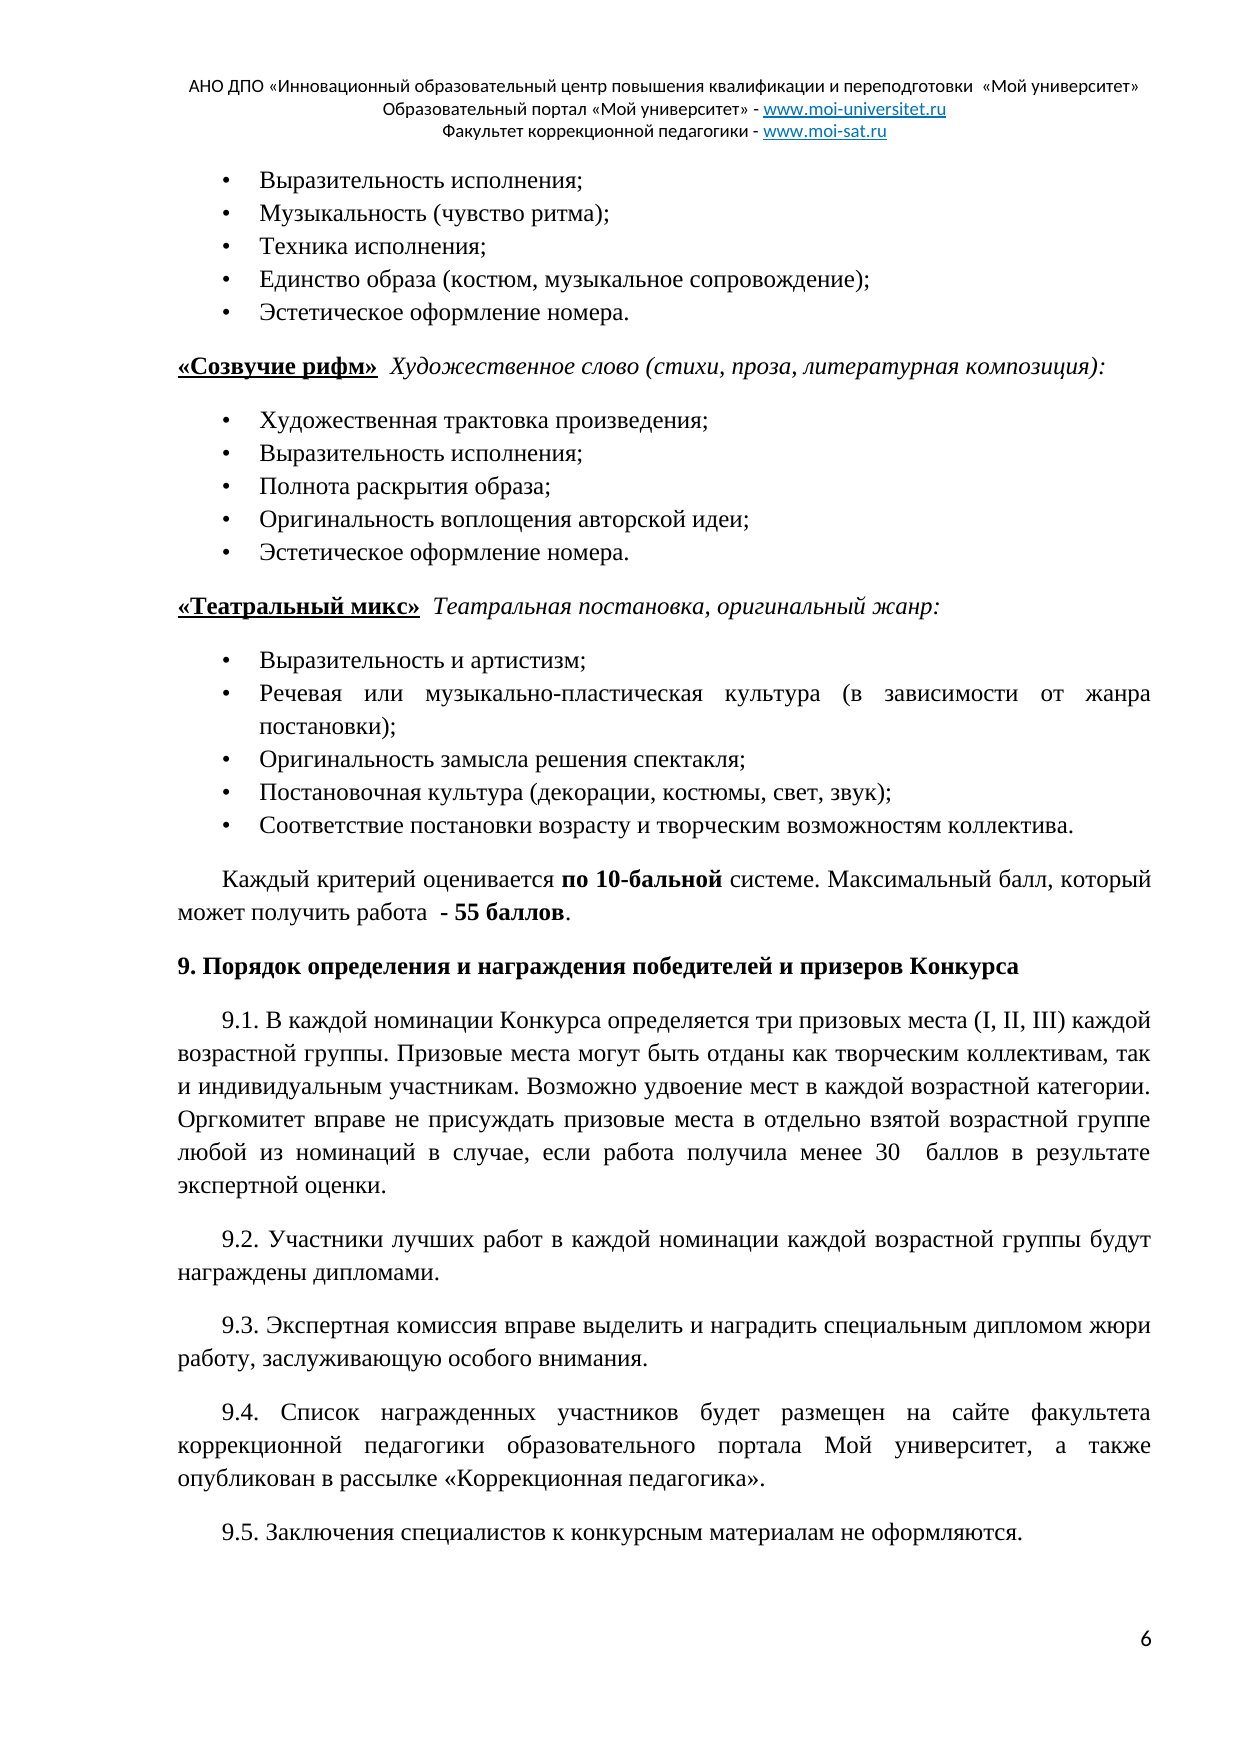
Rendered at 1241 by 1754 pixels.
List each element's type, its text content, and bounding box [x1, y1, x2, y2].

text 9.5. Заключения специалистов к конкурсным материалам не оформляются. [177, 1517, 1152, 1546]
list Единство образа (костюм, музыкальное сопровождение); [222, 264, 1152, 293]
text Каждый критерий оценивается по 10-бальной системе. Максимальный балл, который может получить работа - 55 баллов. [177, 864, 1152, 926]
text 9.2. Участники лучших работ в каждой номинации каждой возрастной группы будут награждены дипломами. [177, 1224, 1152, 1285]
list Техника исполнения; [222, 231, 1152, 260]
list Оригинальность воплощения авторской идеи; [222, 504, 1152, 533]
text 9. Порядок определения и награждения победителей и призеров Конкурса [177, 951, 1152, 979]
list Речевая или музыкально-пластическая культура (в зависимости от жанра постановки); [222, 678, 1152, 740]
list Эстетическое оформление номера. [222, 297, 1152, 326]
list Выразительность и артистизм; [222, 645, 1152, 674]
list Выразительность исполнения; [222, 165, 1152, 194]
text «Созвучие рифм» Художественное слово (стихи, проза, литературная композиция): [177, 351, 1152, 380]
list Эстетическое оформление номера. [222, 537, 1152, 566]
list Соответствие постановки возрасту и творческим возможностям коллектива. [222, 810, 1152, 839]
text «Театральный микс» Театральная постановка, оригинальный жанр: [177, 591, 1152, 620]
list Полнота раскрытия образа; [222, 471, 1152, 500]
list Художественная трактовка произведения; [222, 405, 1152, 434]
list Выразительность исполнения; [222, 438, 1152, 467]
text 9.3. Экспертная комиссия вправе выделить и наградить специальным дипломом жюри работу, заслуживающую особого внимания. [177, 1311, 1152, 1372]
list Музыкальность (чувство ритма); [222, 198, 1152, 227]
text 9.4. Список награжденных участников будет размещен на сайте факультета коррекционной педагогики образовательного портала Мой университет, а также опубликован в рассылке «Коррекционная педагогика». [177, 1397, 1152, 1492]
list Оригинальность замысла решения спектакля; [222, 744, 1152, 773]
text 9.1. В каждой номинации Конкурса определяется три призовых места (I, II, III) каждой возрастной группы. Призовые места могут быть отданы как творческим коллективам, так и индивидуальным участникам. Возможно удвоение мест в каждой возрастной категории. Оргкомитет вправе не присуждать призовые места в отдельно взятой возрастной группе любой из номинаций в случае, если работа получила менее 30 баллов в результате экспертной оценки. [177, 1005, 1152, 1198]
list Постановочная культура (декорации, костюмы, свет, звук); [222, 777, 1152, 806]
